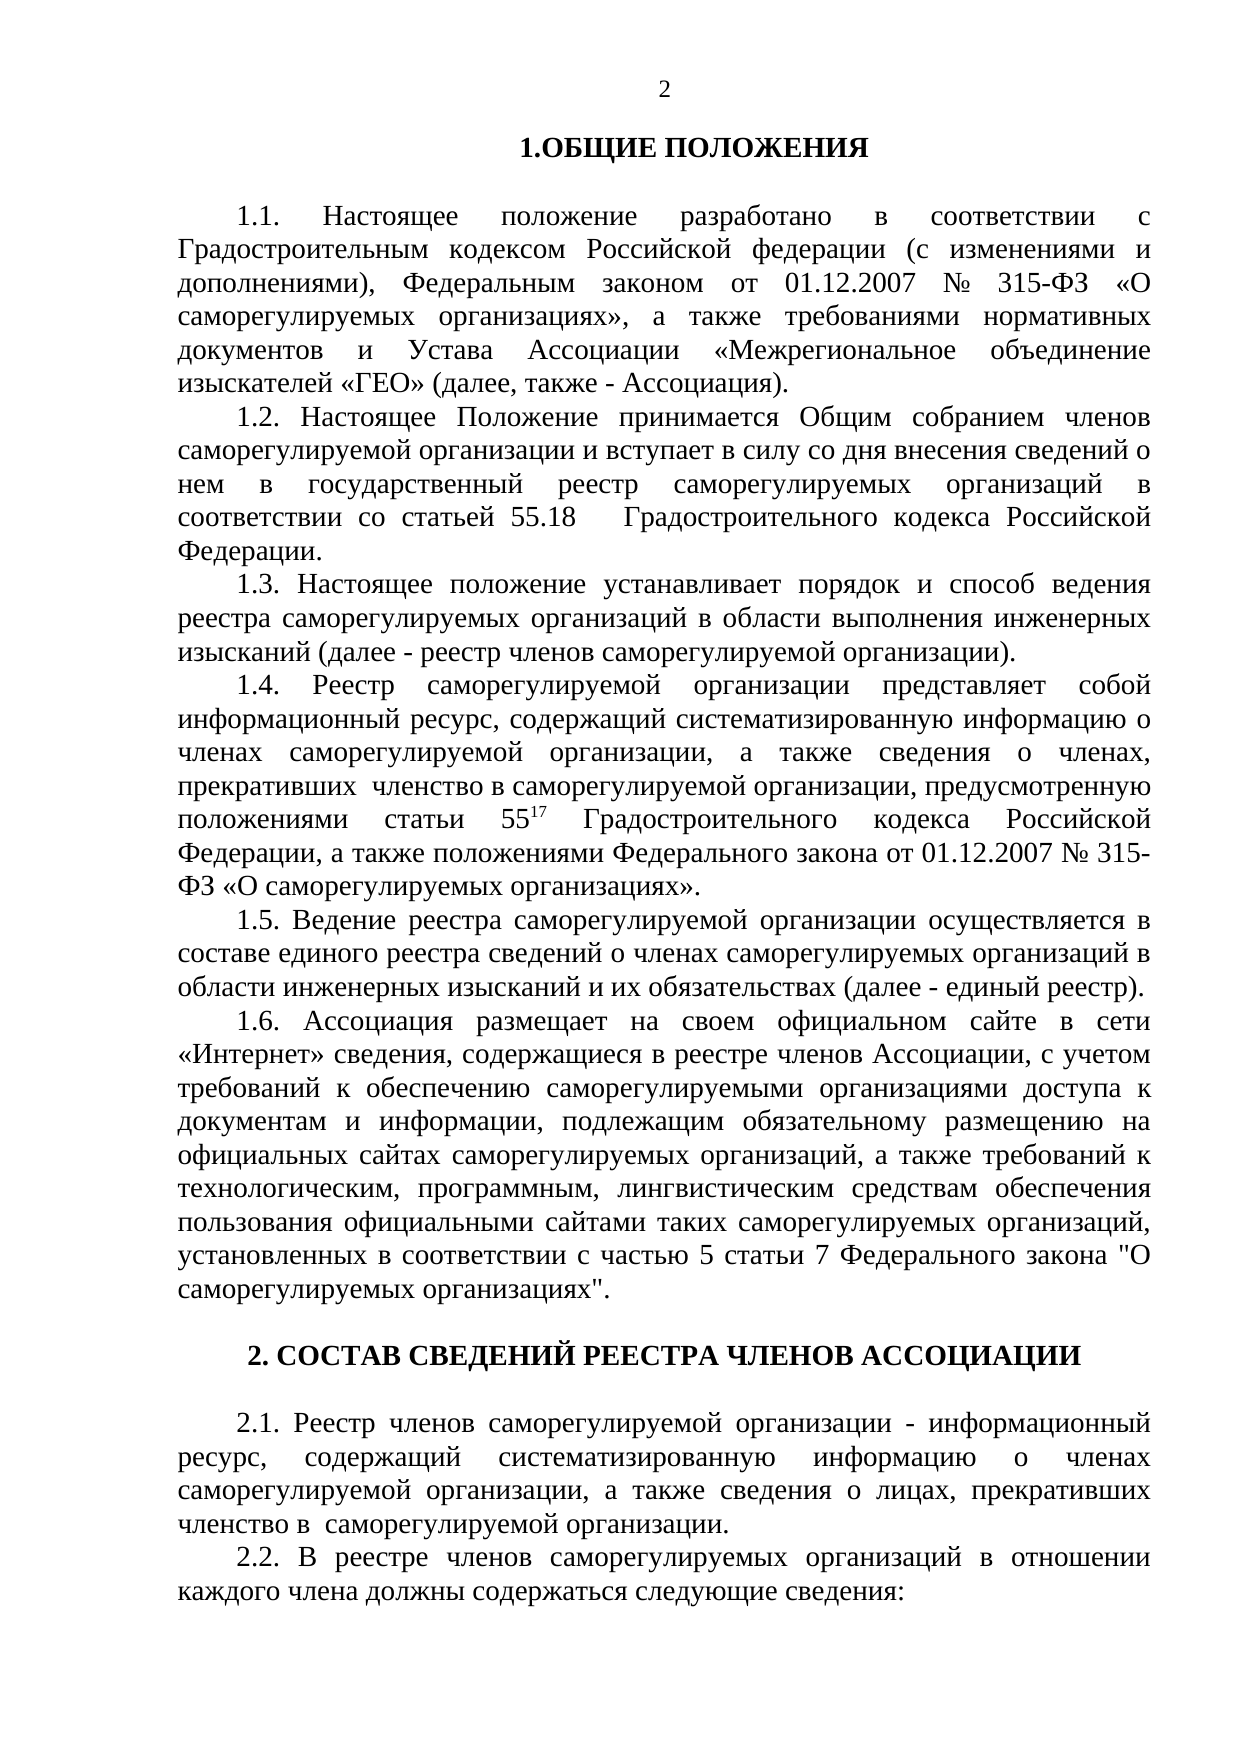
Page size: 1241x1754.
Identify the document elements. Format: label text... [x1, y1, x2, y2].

text 2. СОСТАВ СВЕДЕНИЙ РЕЕСТРА ЧЛЕНОВ АССОЦИАЦИИ [177, 1338, 1152, 1372]
text 2.1. Реестр членов саморегулируемой организации - информационный ресурс, содержащий систематизированную информацию о членах саморегулируемой организации, а также сведения о лицах, прекративших членство в саморегулируемой организации. [177, 1405, 1152, 1539]
text 1.4. Реестр саморегулируемой организации представляет собой информационный ресурс, содержащий систематизированную информацию о членах саморегулируемой организации, а также сведения о членах, прекративших членство в саморегулируемой организации, предусмотренную положениями статьи 5517 Градостроительного кодекса Российской Федерации, а также положениями Федерального закона от 01.12.2007 № 315-ФЗ «О саморегулируемых организациях». [177, 667, 1152, 902]
text 1.6. Ассоциация размещает на своем официальном сайте в сети «Интернет» сведения, содержащиеся в реестре членов Ассоциации, с учетом требований к обеспечению саморегулируемыми организациями доступа к документам и информации, подлежащим обязательному размещению на официальных сайтах саморегулируемых организаций, а также требований к технологическим, программным, лингвистическим средствам обеспечения пользования официальными сайтами таких саморегулируемых организаций, установленных в соответствии с частью 5 статьи 7 Федерального закона "О саморегулируемых организациях". [177, 1003, 1152, 1304]
text 2.2. В реестре членов саморегулируемых организаций в отношении каждого члена должны содержаться следующие сведения: [177, 1539, 1152, 1606]
text 1.2. Настоящее Положение принимается Общим собранием членов саморегулируемой организации и вступает в силу со дня внесения сведений о нем в государственный реестр саморегулируемых организаций в соответствии со статьей 55.18 Градостроительного кодекса Российской Федерации. [177, 399, 1152, 567]
text 1.1. Настоящее положение разработано в соответствии с Градостроительным кодексом Российской федерации (с изменениями и дополнениями), Федеральным законом от 01.12.2007 № 315-ФЗ «О саморегулируемых организациях», а также требованиями нормативных документов и Устава Ассоциации «Межрегиональное объединение изыскателей «ГЕО» (далее, также - Ассоциация). [177, 198, 1152, 399]
text 1.3. Настоящее положение устанавливает порядок и способ ведения реестра саморегулируемых организаций в области выполнения инженерных изысканий (далее - реестр членов саморегулируемой организации). [177, 567, 1152, 667]
text 1.5. Ведение реестра саморегулируемой организации осуществляется в составе единого реестра сведений о членах саморегулируемых организаций в области инженерных изысканий и их обязательствах (далее - единый реестр). [177, 902, 1152, 1003]
text 1.ОБЩИЕ ПОЛОЖЕНИЯ [177, 131, 1152, 164]
